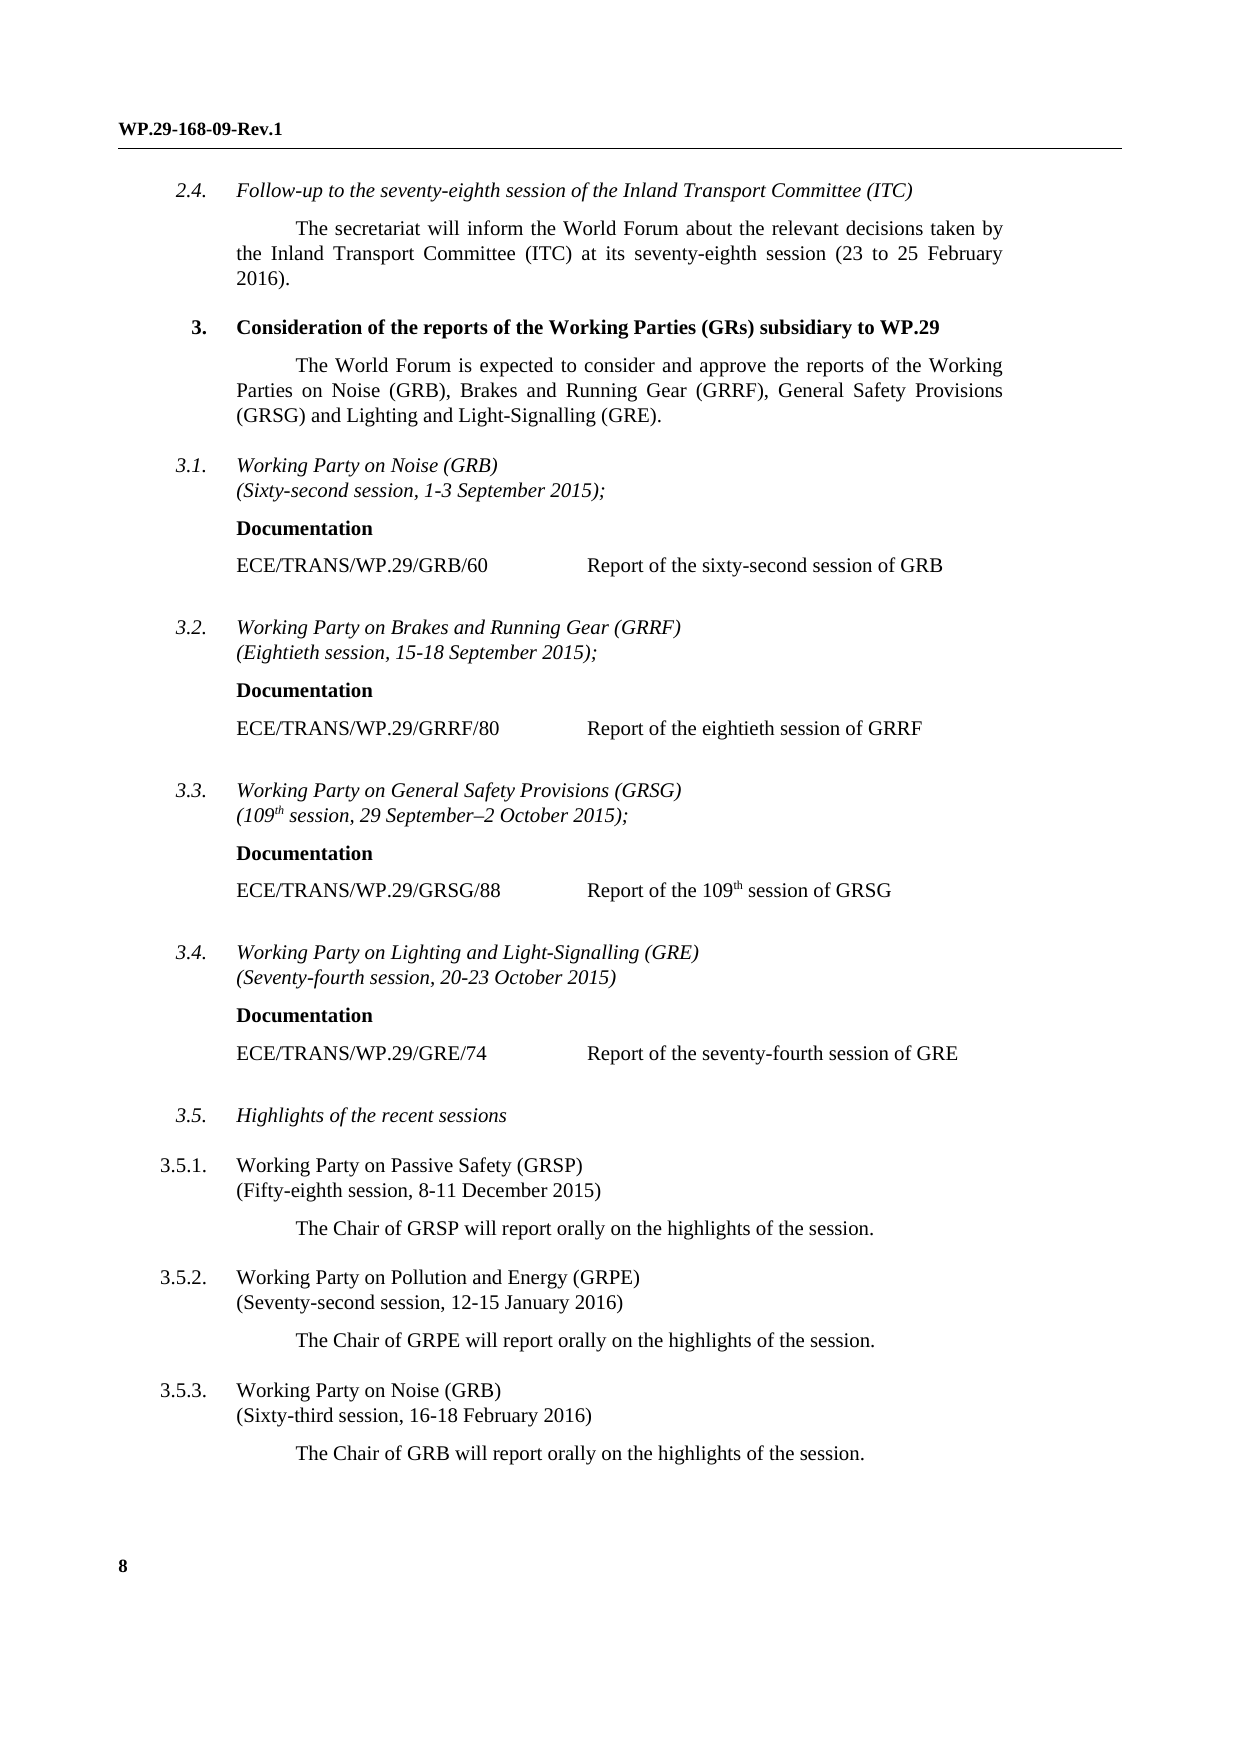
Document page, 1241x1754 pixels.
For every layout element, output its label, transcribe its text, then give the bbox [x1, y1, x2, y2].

text Documentation [236, 677, 1004, 702]
table_header Report of the seventy-fourth session of GRE [587, 1040, 1004, 1077]
text 3.1. Working Party on Noise (GRB) (Sixty-second session, 1-3 September 2015); [118, 452, 1004, 502]
table_header Report of the 109th session of GRSG [587, 877, 1004, 915]
text 3. Consideration of the reports of the Working Parties (GRs) subsidiary to WP.29 [118, 315, 1004, 340]
text 2.4. Follow-up to the seventy-eighth session of the Inland Transport Committee (ITC) [118, 177, 1004, 202]
text 3.5.3. Working Party on Noise (GRB) (Sixty-third session, 16-18 February 2016) [118, 1377, 1004, 1427]
text The World Forum is expected to consider and approve the reports of the Working Parties on Noise (GRB), Brakes and Running Gear (GRRF), General Safety Provisions (GRSG) and Lighting and Light-Signalling (GRE). [236, 352, 1004, 427]
text 3.3. Working Party on General Safety Provisions (GRSG) [118, 777, 1004, 802]
text (109th session, 29 September–2 October 2015); [236, 802, 1004, 827]
table_header ECE/TRANS/WP.29/GRSG/88 [236, 877, 587, 915]
text Documentation [236, 840, 1004, 865]
table_header ECE/TRANS/WP.29/GRB/60 [236, 552, 587, 590]
text 3.5.2. Working Party on Pollution and Energy (GRPE) (Seventy-second session, 12-15 January 2016) [118, 1265, 1004, 1315]
text Documentation [236, 515, 1004, 540]
text The Chair of GRSP will report orally on the highlights of the session. [236, 1215, 1004, 1240]
table_header Report of the sixty-second session of GRB [587, 552, 1004, 590]
table_header ECE/TRANS/WP.29/GRE/74 [236, 1040, 587, 1077]
text 3.5. Highlights of the recent sessions [118, 1102, 1004, 1127]
text Documentation [236, 1002, 1004, 1027]
text The secretariat will inform the World Forum about the relevant decisions taken by the Inland Transport Committee (ITC) at its seventy-eighth session (23 to 25 February 2016). [236, 215, 1004, 290]
table_header ECE/TRANS/WP.29/GRRF/80 [236, 715, 587, 752]
text 3.5.1. Working Party on Passive Safety (GRSP) (Fifty-eighth session, 8-11 December 2015) [118, 1152, 1004, 1202]
text The Chair of GRPE will report orally on the highlights of the session. [236, 1327, 1004, 1352]
table_header Report of the eightieth session of GRRF [587, 715, 1004, 752]
text The Chair of GRB will report orally on the highlights of the session. [236, 1440, 1004, 1465]
text 3.4. Working Party on Lighting and Light-Signalling (GRE) (Seventy-fourth session, 20-23 October 2015) [118, 940, 1004, 990]
text 3.2. Working Party on Brakes and Running Gear (GRRF) (Eightieth session, 15-18 September 2015); [118, 615, 1004, 665]
